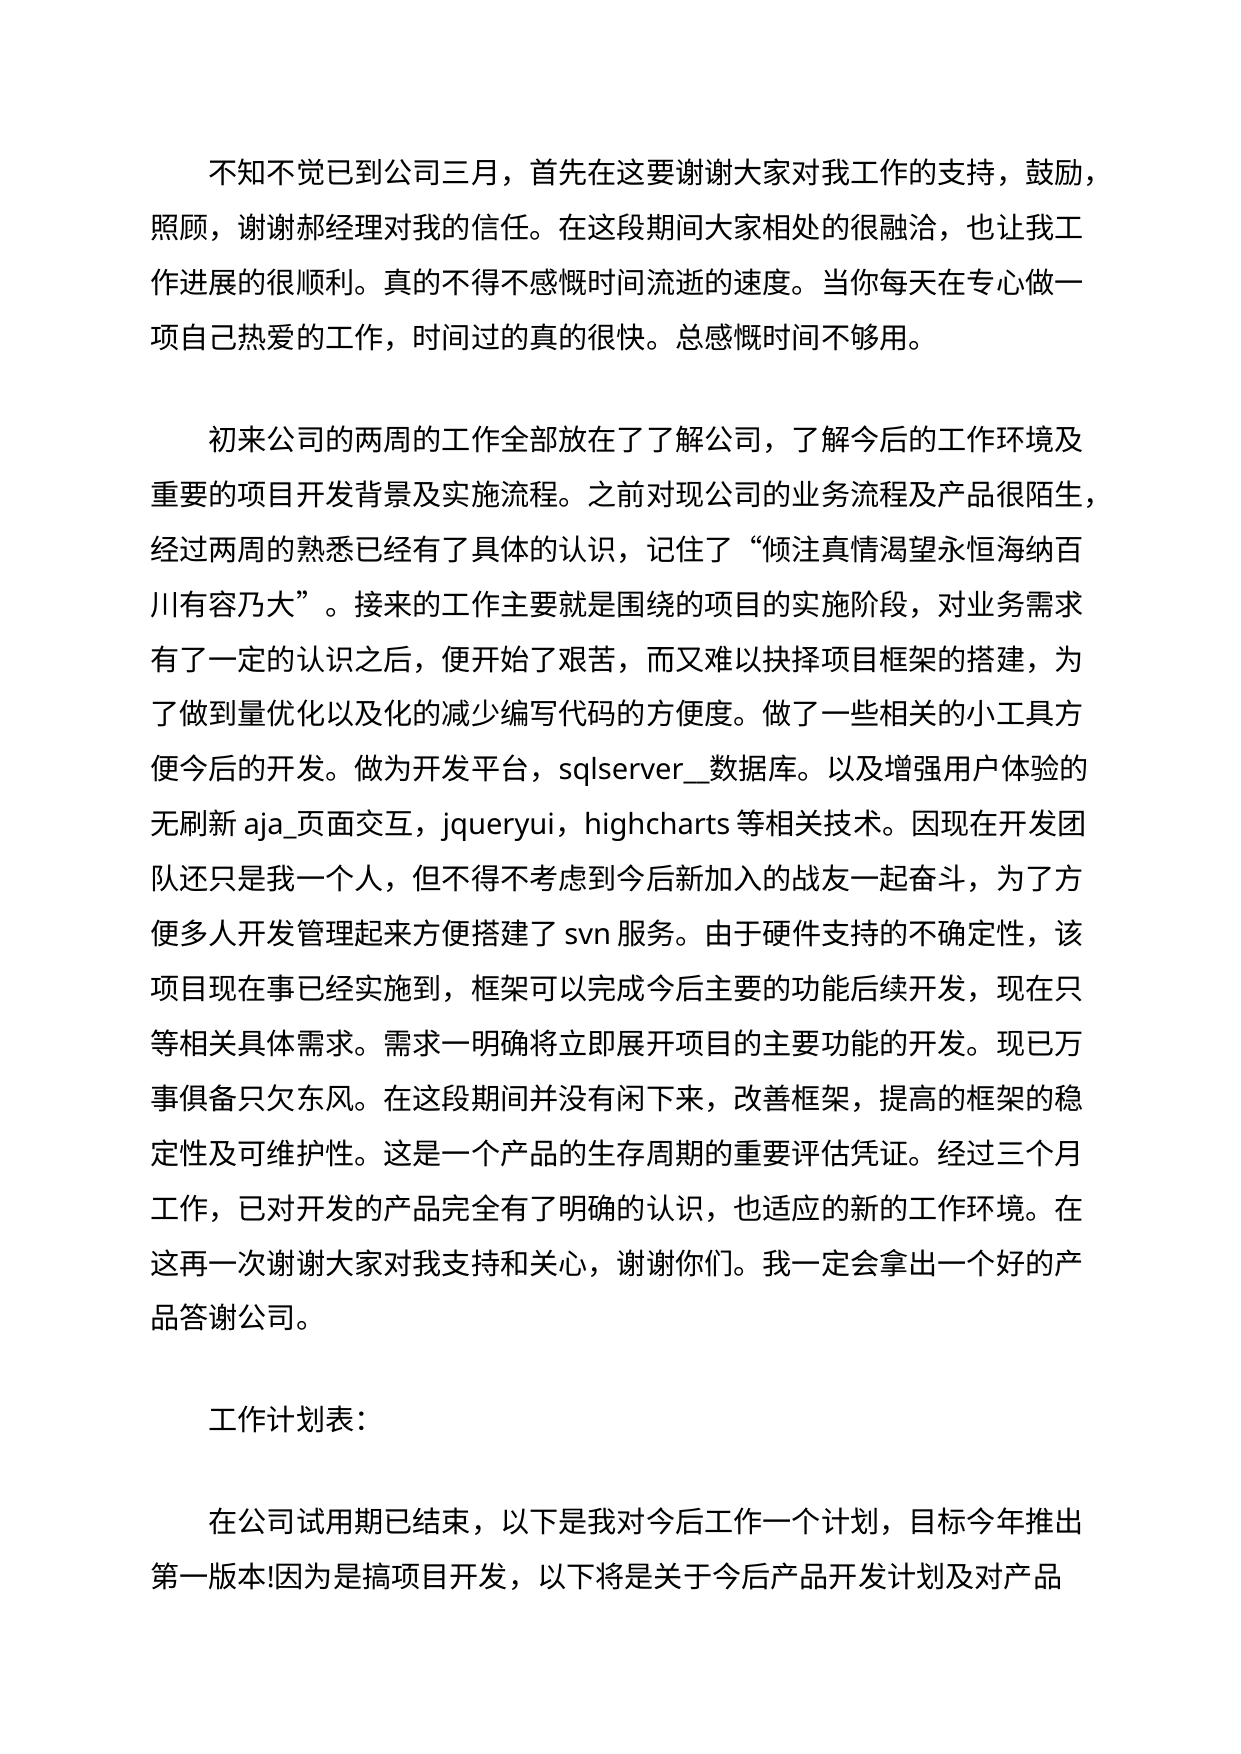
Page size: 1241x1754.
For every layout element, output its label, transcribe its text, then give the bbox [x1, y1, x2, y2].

text 不知不觉已到公司三月，首先在这要谢谢大家对我工作的支持，鼓励，照顾，谢谢郝经理对我的信任。在这段期间大家相处的很融洽，也让我工作进展的很顺利。真的不得不感慨时间流逝的速度。当你每天在专心做一项自己热爱的工作，时间过的真的很快。总感慨时间不够用。 [150, 150, 1090, 357]
text 工作计划表： [150, 1397, 1090, 1439]
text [150, 1499, 1090, 1596]
text 初来公司的两周的工作全部放在了了解公司，了解今后的工作环境及重要的项目开发背景及实施流程。之前对现公司的业务流程及产品很陌生，经过两周的熟悉已经有了具体的认识，记住了“倾注真情渴望永恒海纳百川有容乃大”。接来的工作主要就是围绕的项目的实施阶段，对业务需求有了一定的认识之后，便开始了艰苦，而又难以抉择项目框架的搭建，为了做到量优化以及化的减少编写代码的方便度。做了一些相关的小工具方便今后的开发。做为开发平台，sqlserver__数据库。以及增强用户体验的无刷新aja_页面交互，jqueryui，highcharts等相关技术。因现在开发团队还只是我一个人，但不得不考虑到今后新加入的战友一起奋斗，为了方便多人开发管理起来方便搭建了svn服务。由于硬件支持的不确定性，该项目现在事已经实施到，框架可以完成今后主要的功能后续开发，现在只等相关具体需求。需求一明确将立即展开项目的主要功能的开发。现已万事俱备只欠东风。在这段期间并没有闲下来，改善框架，提高的框架的稳定性及可维护性。这是一个产品的生存周期的重要评估凭证。经过三个月工作，已对开发的产品完全有了明确的认识，也适应的新的工作环境。在这再一次谢谢大家对我支持和关心，谢谢你们。我一定会拿出一个好的产品答谢公司。 [150, 416, 1090, 1337]
